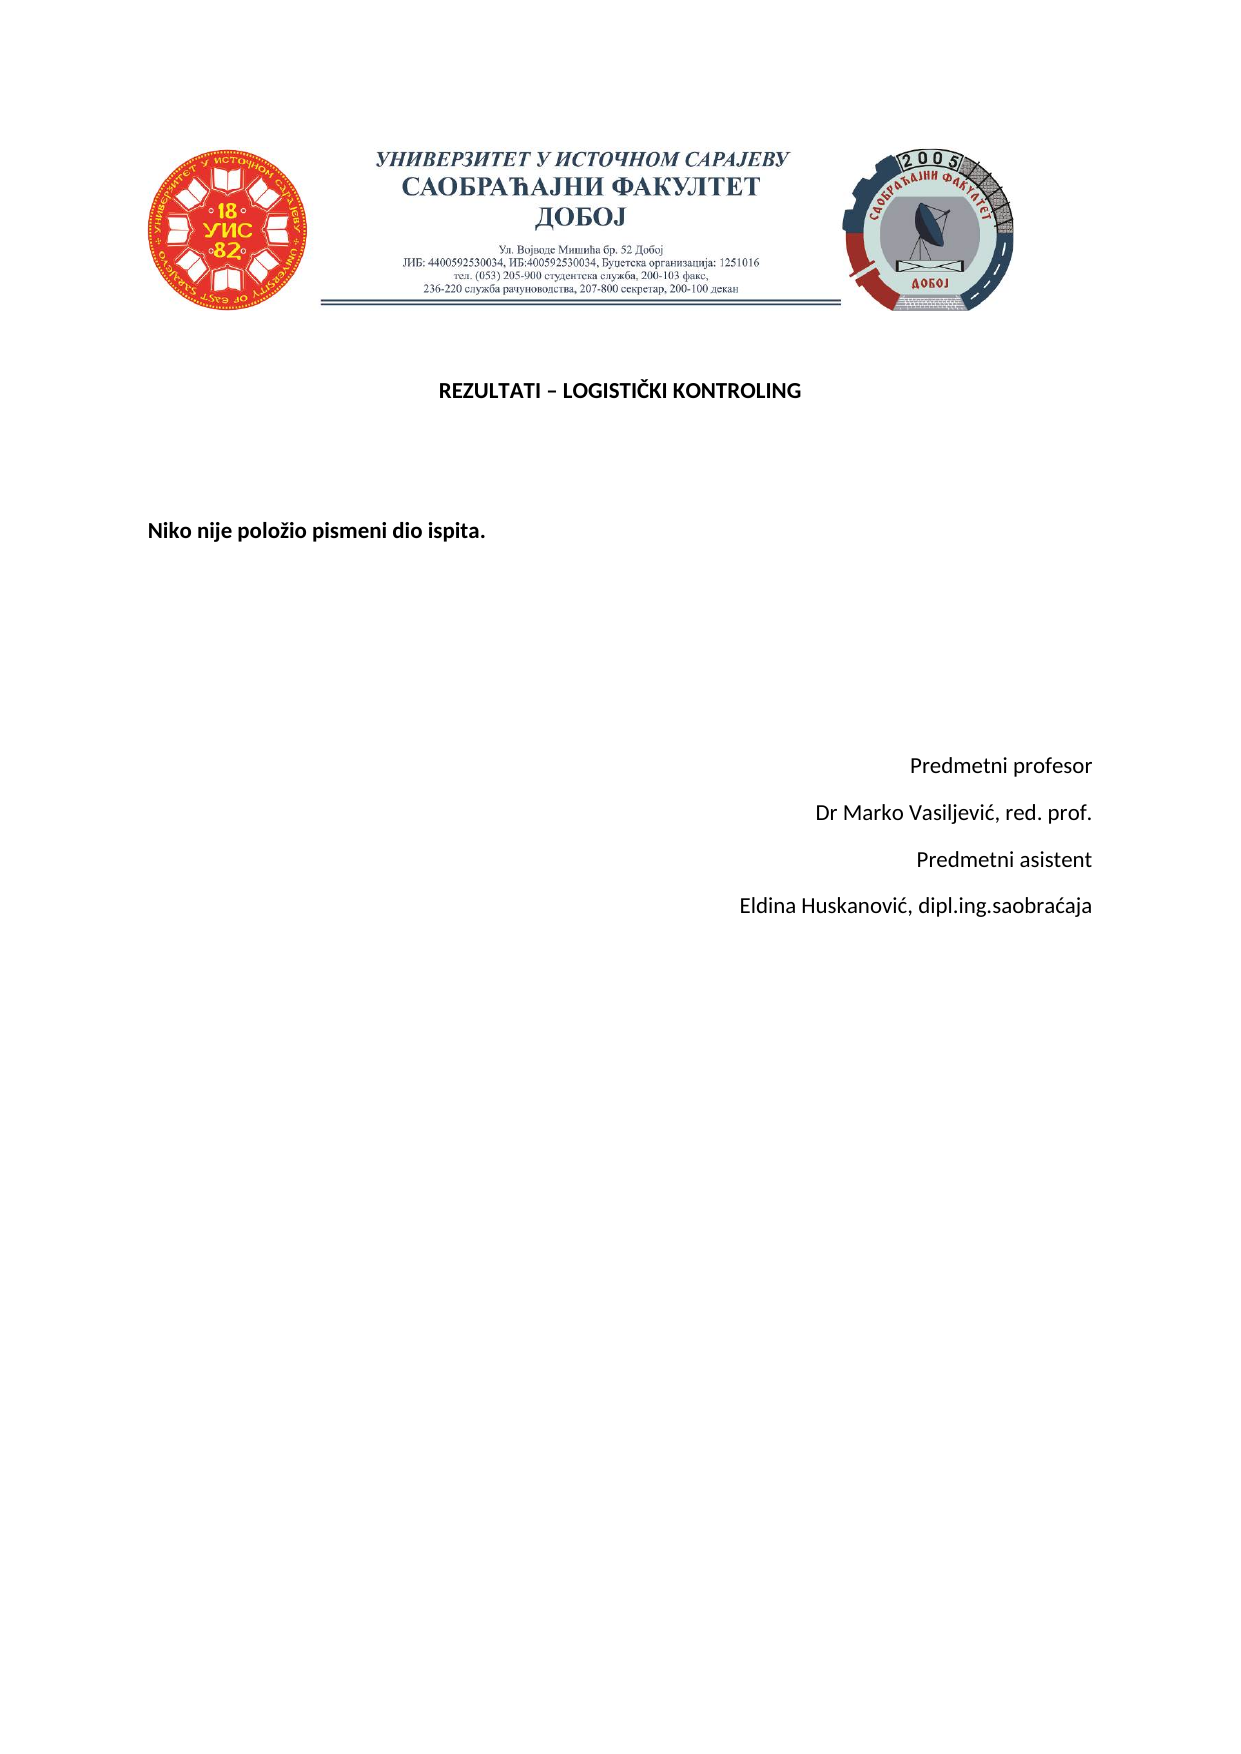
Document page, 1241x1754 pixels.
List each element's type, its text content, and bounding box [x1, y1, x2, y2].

text Eldina Huskanović, dipl.ing.saobraćaja [148, 892, 1092, 919]
text Dr Marko Vasiljević, red. prof. [148, 798, 1092, 826]
text Predmetni asistent [148, 845, 1092, 873]
text Niko nije položio pismeni dio ispita. [148, 517, 1092, 544]
picture [147, 147, 1014, 311]
text REZULTATI – LOGISTIČKI KONTROLING [148, 376, 1092, 404]
text Predmetni profesor [148, 751, 1092, 779]
